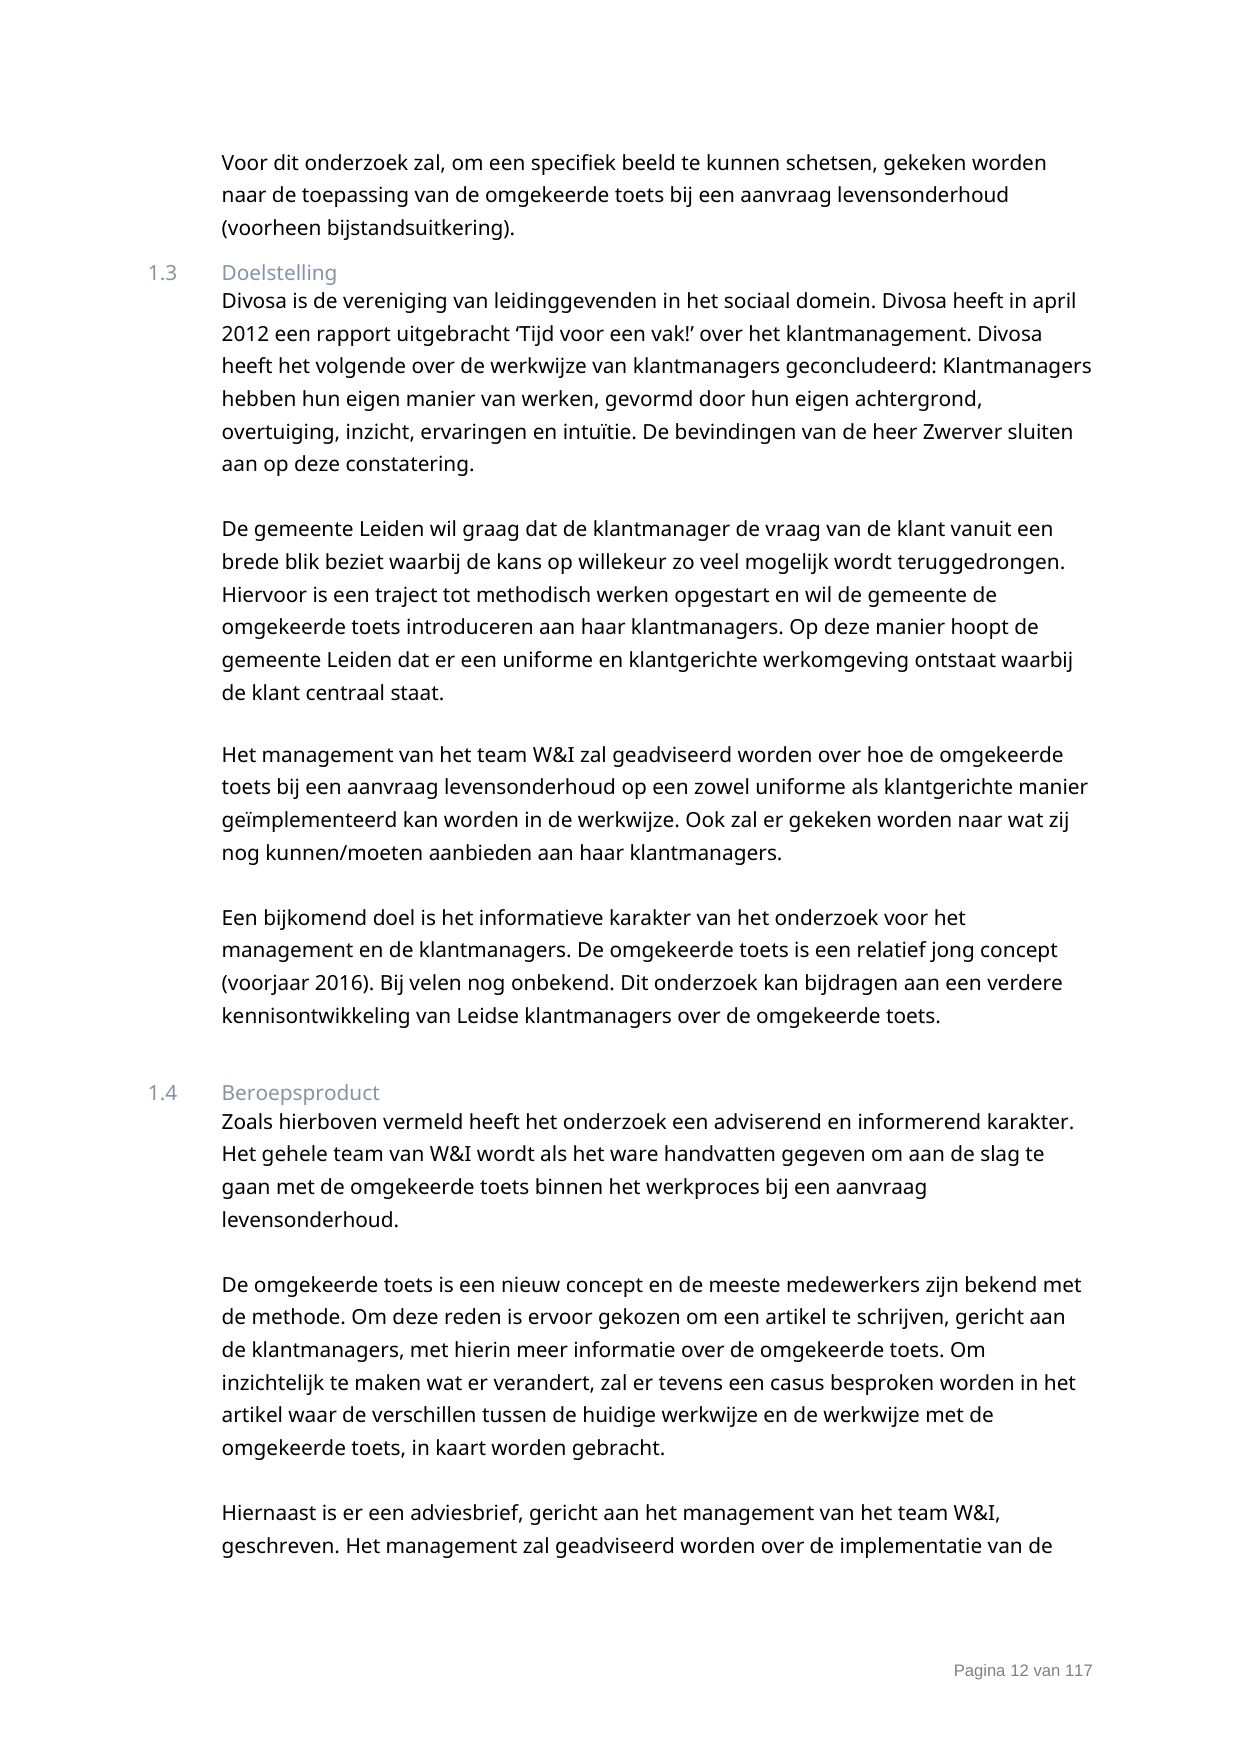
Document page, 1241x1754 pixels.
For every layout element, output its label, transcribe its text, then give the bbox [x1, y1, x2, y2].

text Een bijkomend doel is het informatieve karakter van het onderzoek voor het management en de klantmanagers. De omgekeerde toets is een relatief jong concept (voorjaar 2016). Bij velen nog onbekend. Dit onderzoek kan bijdragen aan een verdere kennisontwikkeling van Leidse klantmanagers over de omgekeerde toets. [221, 903, 1093, 1029]
text Voor dit onderzoek zal, om een specifiek beeld te kunnen schetsen, gekeken worden naar de toepassing van de omgekeerde toets bij een aanvraag levensonderhoud (voorheen bijstandsuitkering). [221, 148, 1093, 241]
subtitle 1.4 Beroepsproduct [148, 1078, 1093, 1107]
subtitle 1.3 Doelstelling [148, 258, 1093, 286]
text Zoals hierboven vermeld heeft het onderzoek een adviserend en informerend karakter. Het gehele team van W&I wordt als het ware handvatten gegeven om aan de slag te gaan met de omgekeerde toets binnen het werkproces bij een aanvraag levensonderhoud. [221, 1107, 1093, 1233]
text Het management van het team W&I zal geadviseerd worden over hoe de omgekeerde toets bij een aanvraag levensonderhoud op een zowel uniforme als klantgerichte manier geïmplementeerd kan worden in de werkwijze. Ook zal er gekeken worden naar wat zij nog kunnen/moeten aanbieden aan haar klantmanagers. [221, 740, 1093, 866]
text Divosa is de vereniging van leidinggevenden in het sociaal domein. Divosa heeft in april 2012 een rapport uitgebracht ‘Tijd voor een vak!’ over het klantmanagement. Divosa heeft het volgende over de werkwijze van klantmanagers geconcludeerd: Klantmanagers hebben hun eigen manier van werken, gevormd door hun eigen achtergrond, overtuiging, inzicht, ervaringen en intuïtie. De bevindingen van de heer Zwerver sluiten aan op deze constatering. [221, 286, 1093, 478]
text De omgekeerde toets is een nieuw concept en de meeste medewerkers zijn bekend met de methode. Om deze reden is ervoor gekozen om een artikel te schrijven, gericht aan de klantmanagers, met hierin meer informatie over de omgekeerde toets. Om inzichtelijk te maken wat er verandert, zal er tevens een casus besproken worden in het artikel waar de verschillen tussen de huidige werkwijze en de werkwijze met de omgekeerde toets, in kaart worden gebracht. [221, 1270, 1093, 1461]
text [221, 1498, 1093, 1559]
text De gemeente Leiden wil graag dat de klantmanager de vraag van de klant vanuit een brede blik beziet waarbij de kans op willekeur zo veel mogelijk wordt teruggedrongen. Hiervoor is een traject tot methodisch werken opgestart en wil de gemeente de omgekeerde toets introduceren aan haar klantmanagers. Op deze manier hoopt de gemeente Leiden dat er een uniforme en klantgerichte werkomgeving ontstaat waarbij de klant centraal staat. [221, 514, 1093, 706]
